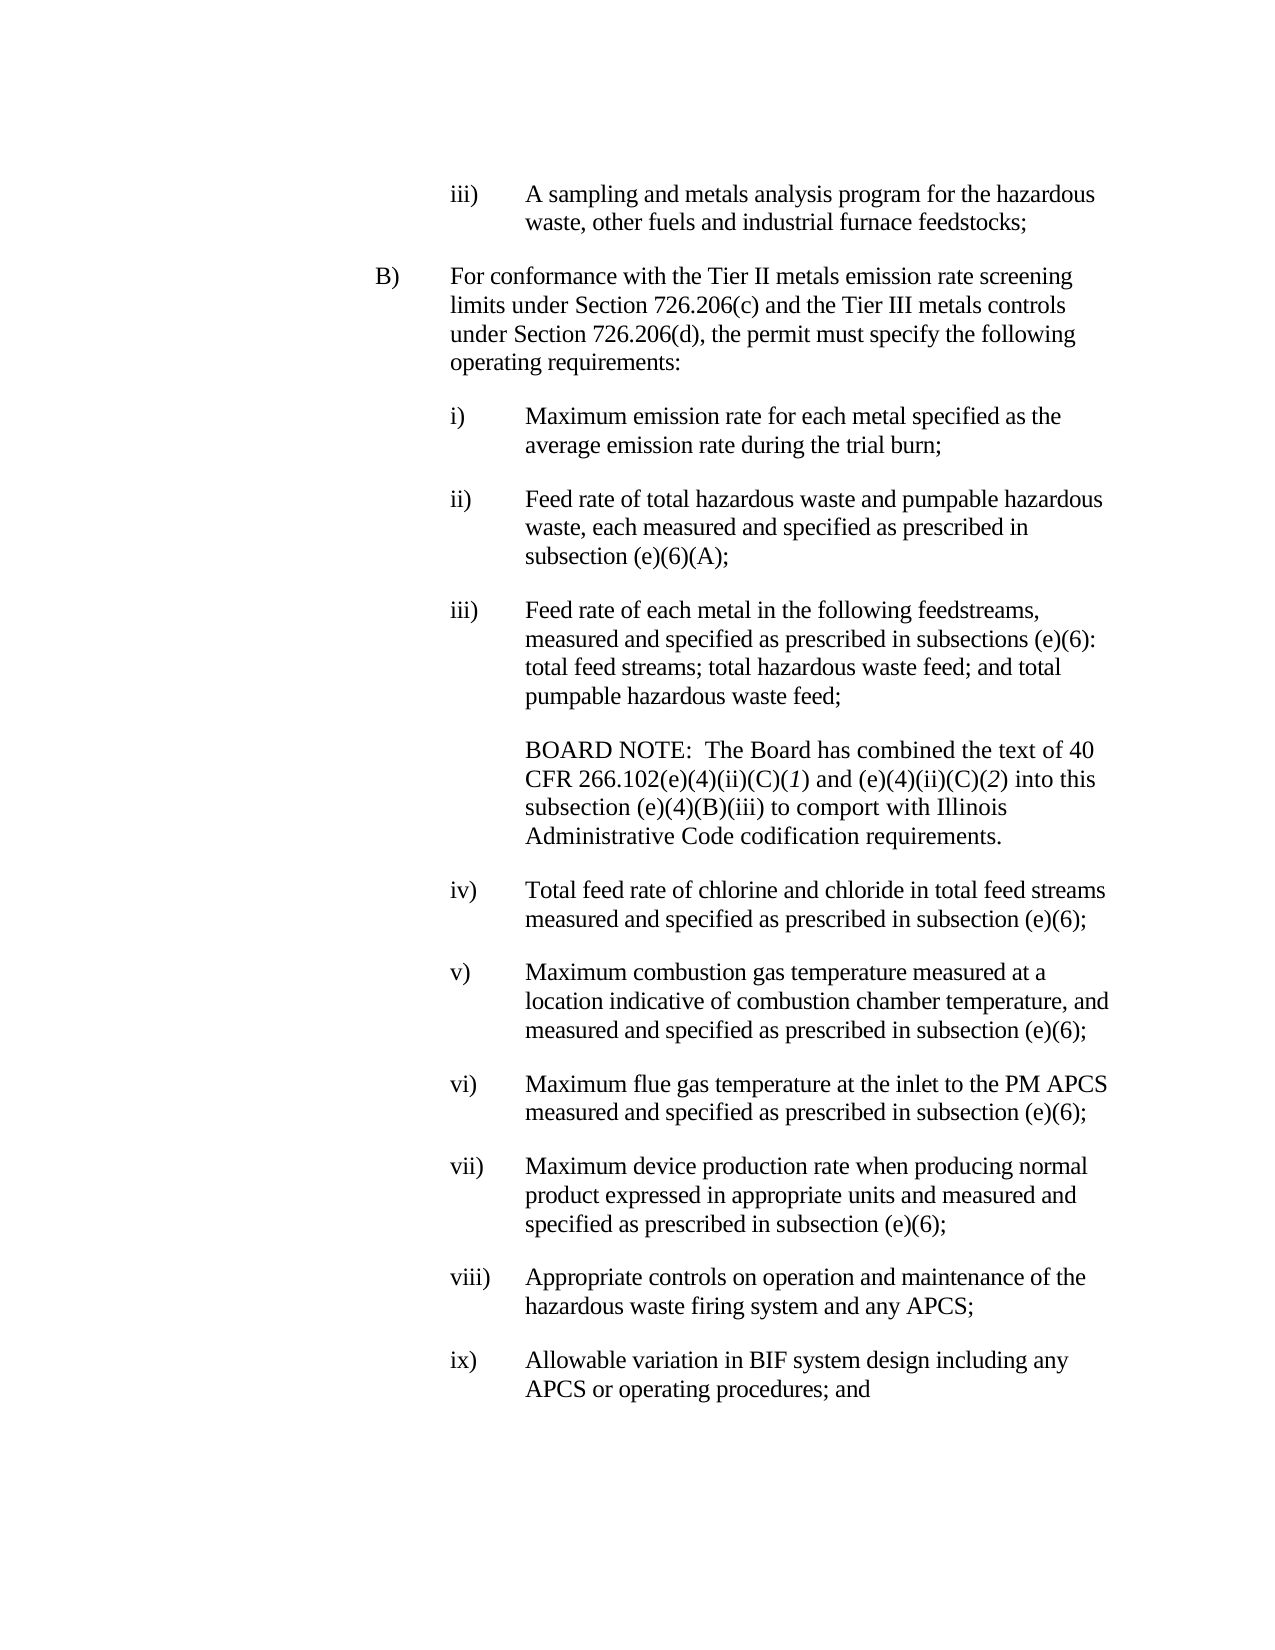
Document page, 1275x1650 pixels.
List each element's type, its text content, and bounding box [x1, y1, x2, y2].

text BOARD NOTE: The Board has combined the text of 40 CFR 266.102(e)(4)(ii)(C)(1) and (e)(4)(ii)(C)(2) into this subsection (e)(4)(B)(iii) to comport with Illinois Administrative Code codification requirements. [525, 735, 1125, 850]
text ix) Allowable variation in BIF system design including any APCS or operating procedures; and [450, 1345, 1125, 1402]
text viii) Appropriate controls on operation and maintenance of the hazardous waste firing system and any APCS; [450, 1262, 1125, 1320]
text B) For conformance with the Tier II metals emission rate screening limits under Section 726.206(c) and the Tier III metals controls under Section 726.206(d), the permit must specify the following operating requirements: [375, 261, 1125, 376]
text vii) Maximum device production rate when producing normal product expressed in appropriate units and measured and specified as prescribed in subsection (e)(6); [450, 1151, 1125, 1237]
text iv) Total feed rate of chlorine and chloride in total feed streams measured and specified as prescribed in subsection (e)(6); [450, 875, 1125, 932]
text iii) Feed rate of each metal in the following feedstreams, measured and specified as prescribed in subsections (e)(6): total feed streams; total hazardous waste feed; and total pumpable hazardous waste feed; [450, 595, 1125, 710]
text v) Maximum combustion gas temperature measured at a location indicative of combustion chamber temperature, and measured and specified as prescribed in subsection (e)(6); [450, 957, 1125, 1044]
text ii) Feed rate of total hazardous waste and pumpable hazardous waste, each measured and specified as prescribed in subsection (e)(6)(A); [450, 484, 1125, 570]
text i) Maximum emission rate for each metal specified as the average emission rate during the trial burn; [450, 401, 1125, 459]
text vi) Maximum flue gas temperature at the inlet to the PM APCS measured and specified as prescribed in subsection (e)(6); [450, 1069, 1125, 1126]
text iii) A sampling and metals analysis program for the hazardous waste, other fuels and industrial furnace feedstocks; [450, 179, 1125, 236]
